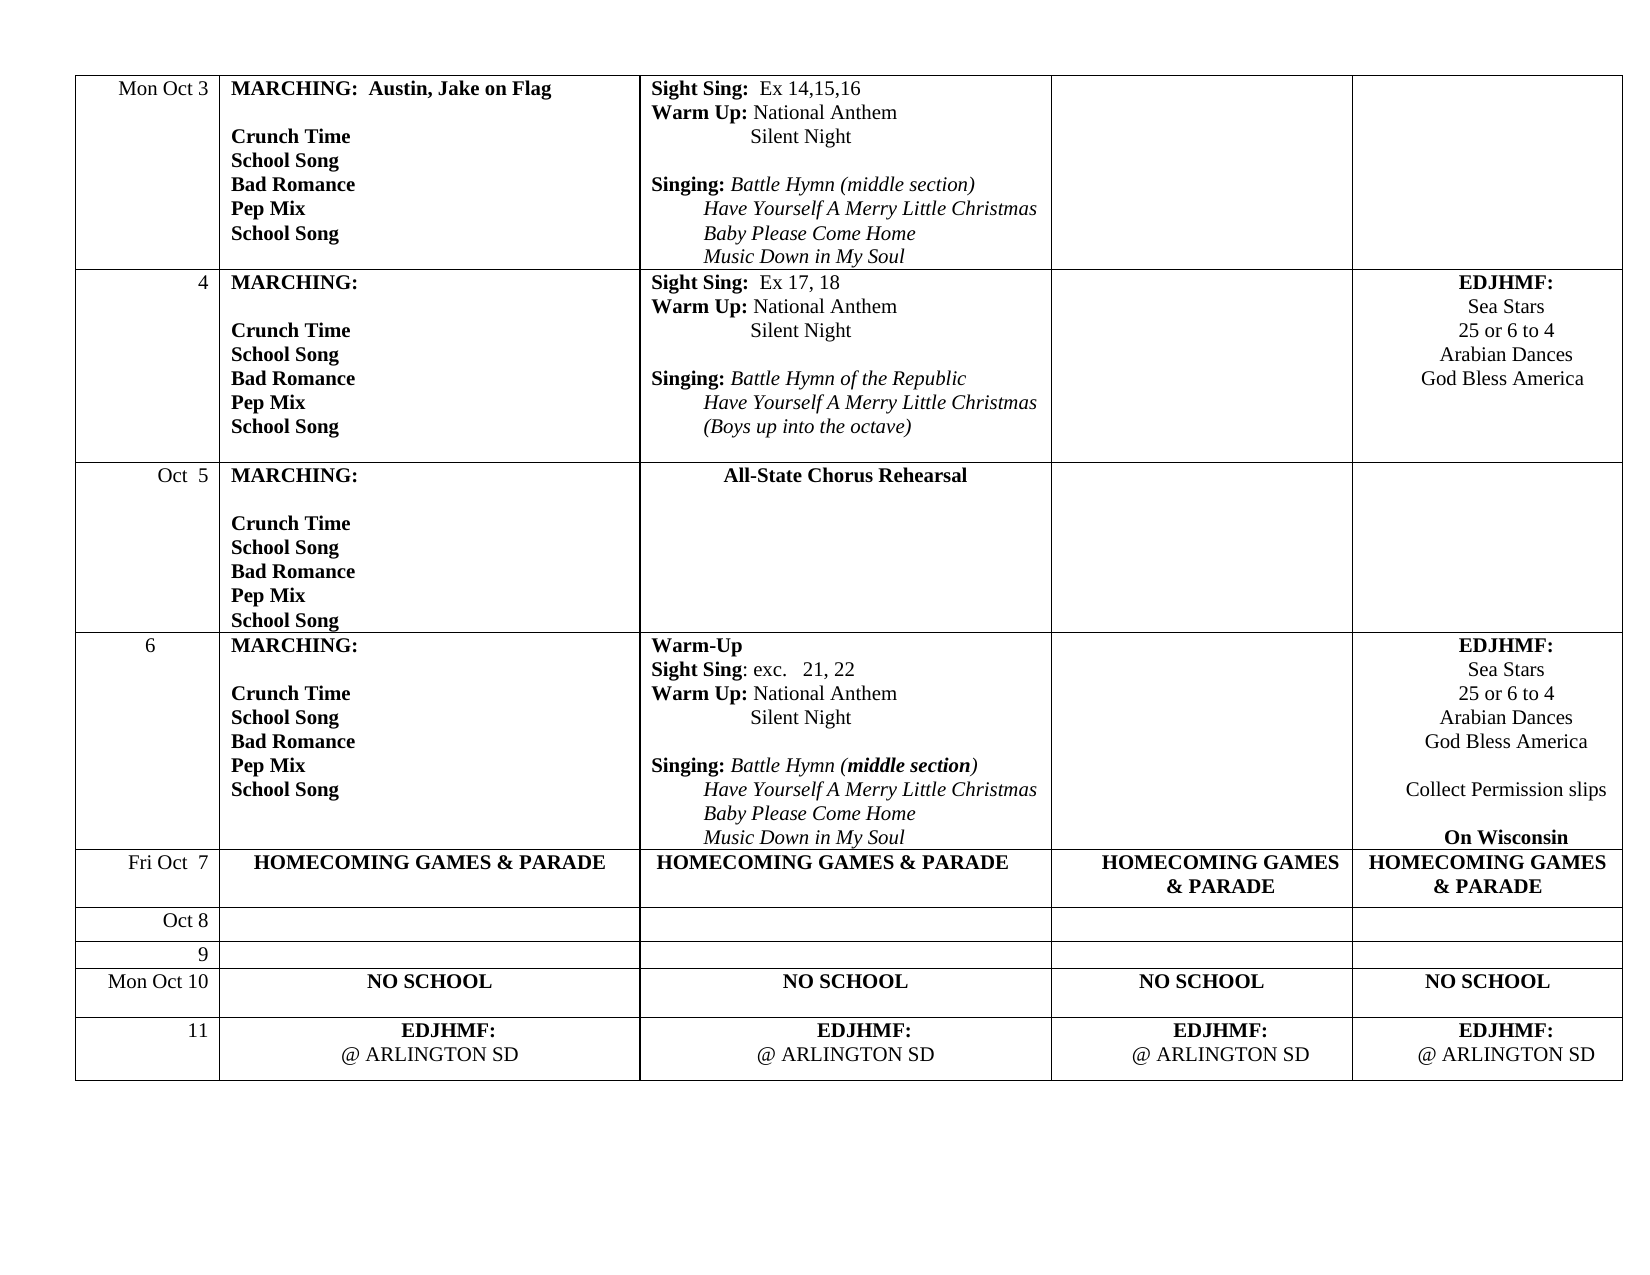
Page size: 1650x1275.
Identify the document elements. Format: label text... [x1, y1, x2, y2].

table_cell 6 [76, 633, 219, 849]
table_cell [1353, 942, 1622, 968]
table_cell 9 [76, 942, 219, 968]
table_cell 4 [76, 270, 219, 462]
table_cell All-State Chorus Rehearsal [641, 463, 1051, 632]
table_cell MARCHING: Crunch Time School Song Bad Romance Pep Mix School Song [220, 270, 639, 462]
table_header MARCHING: Austin, Jake on Flag Crunch Time School Song Bad Romance Pep Mix School Song [220, 76, 639, 268]
table_header Sight Sing: Ex 14,15,16 Warm Up: National Anthem Silent Night Singing: Battle Hymn (middle section) Have Yourself A Merry Little Christmas Baby Please Come Home Music Down in My Soul [641, 76, 1051, 268]
table_cell EDJHMF: Sea Stars 25 or 6 to 4 Arabian Dances God Bless America Collect Permission slips On Wisconsin [1353, 633, 1622, 849]
table_cell Fri Oct 7 [76, 850, 219, 907]
table_cell HOMECOMING GAMES & PARADE [1052, 850, 1352, 907]
table_cell [641, 942, 1051, 968]
table_cell EDJHMF: @ ARLINGTON SD [1353, 1018, 1622, 1080]
table_cell EDJHMF: @ ARLINGTON SD [220, 1018, 639, 1080]
table_cell [1353, 463, 1622, 632]
table_cell Sight Sing: Ex 17, 18 Warm Up: National Anthem Silent Night Singing: Battle Hymn of the Republic Have Yourself A Merry Little Christmas (Boys up into the octave) [641, 270, 1051, 462]
table_cell NO SCHOOL [641, 969, 1051, 1017]
table_cell [220, 908, 639, 941]
table_cell [1052, 633, 1352, 849]
table_cell [1353, 908, 1622, 941]
table_cell EDJHMF: @ ARLINGTON SD [641, 1018, 1051, 1080]
table_header [1353, 76, 1622, 268]
table_cell [641, 908, 1051, 941]
table_cell [1052, 270, 1352, 462]
table_cell Oct 5 [76, 463, 219, 632]
table_cell Warm-Up Sight Sing: exc. 21, 22 Warm Up: National Anthem Silent Night Singing: Battle Hymn (middle section) Have Yourself A Merry Little Christmas Baby Please Come Home Music Down in My Soul [641, 633, 1051, 849]
table_cell HOMECOMING GAMES & PARADE [220, 850, 639, 907]
table_cell 11 [76, 1018, 219, 1080]
table_header Mon Oct 3 [76, 76, 219, 268]
table_cell EDJHMF: Sea Stars 25 or 6 to 4 Arabian Dances God Bless America [1353, 270, 1622, 462]
table_cell [1052, 942, 1352, 968]
table_cell [220, 942, 639, 968]
table_cell HOMECOMING GAMES & PARADE [1353, 850, 1622, 907]
table_cell Mon Oct 10 [76, 969, 219, 1017]
table_header [1052, 76, 1352, 268]
table_cell MARCHING: Crunch Time School Song Bad Romance Pep Mix School Song [220, 463, 639, 632]
table_cell MARCHING: Crunch Time School Song Bad Romance Pep Mix School Song [220, 633, 639, 849]
table_cell NO SCHOOL [1353, 969, 1622, 1017]
table_cell [1052, 908, 1352, 941]
table_cell NO SCHOOL [1052, 969, 1352, 1017]
table_cell EDJHMF: @ ARLINGTON SD [1052, 1018, 1352, 1080]
table_cell Oct 8 [76, 908, 219, 941]
table_cell NO SCHOOL [220, 969, 639, 1017]
table_cell HOMECOMING GAMES & PARADE [641, 850, 1051, 907]
table_cell [1052, 463, 1352, 632]
